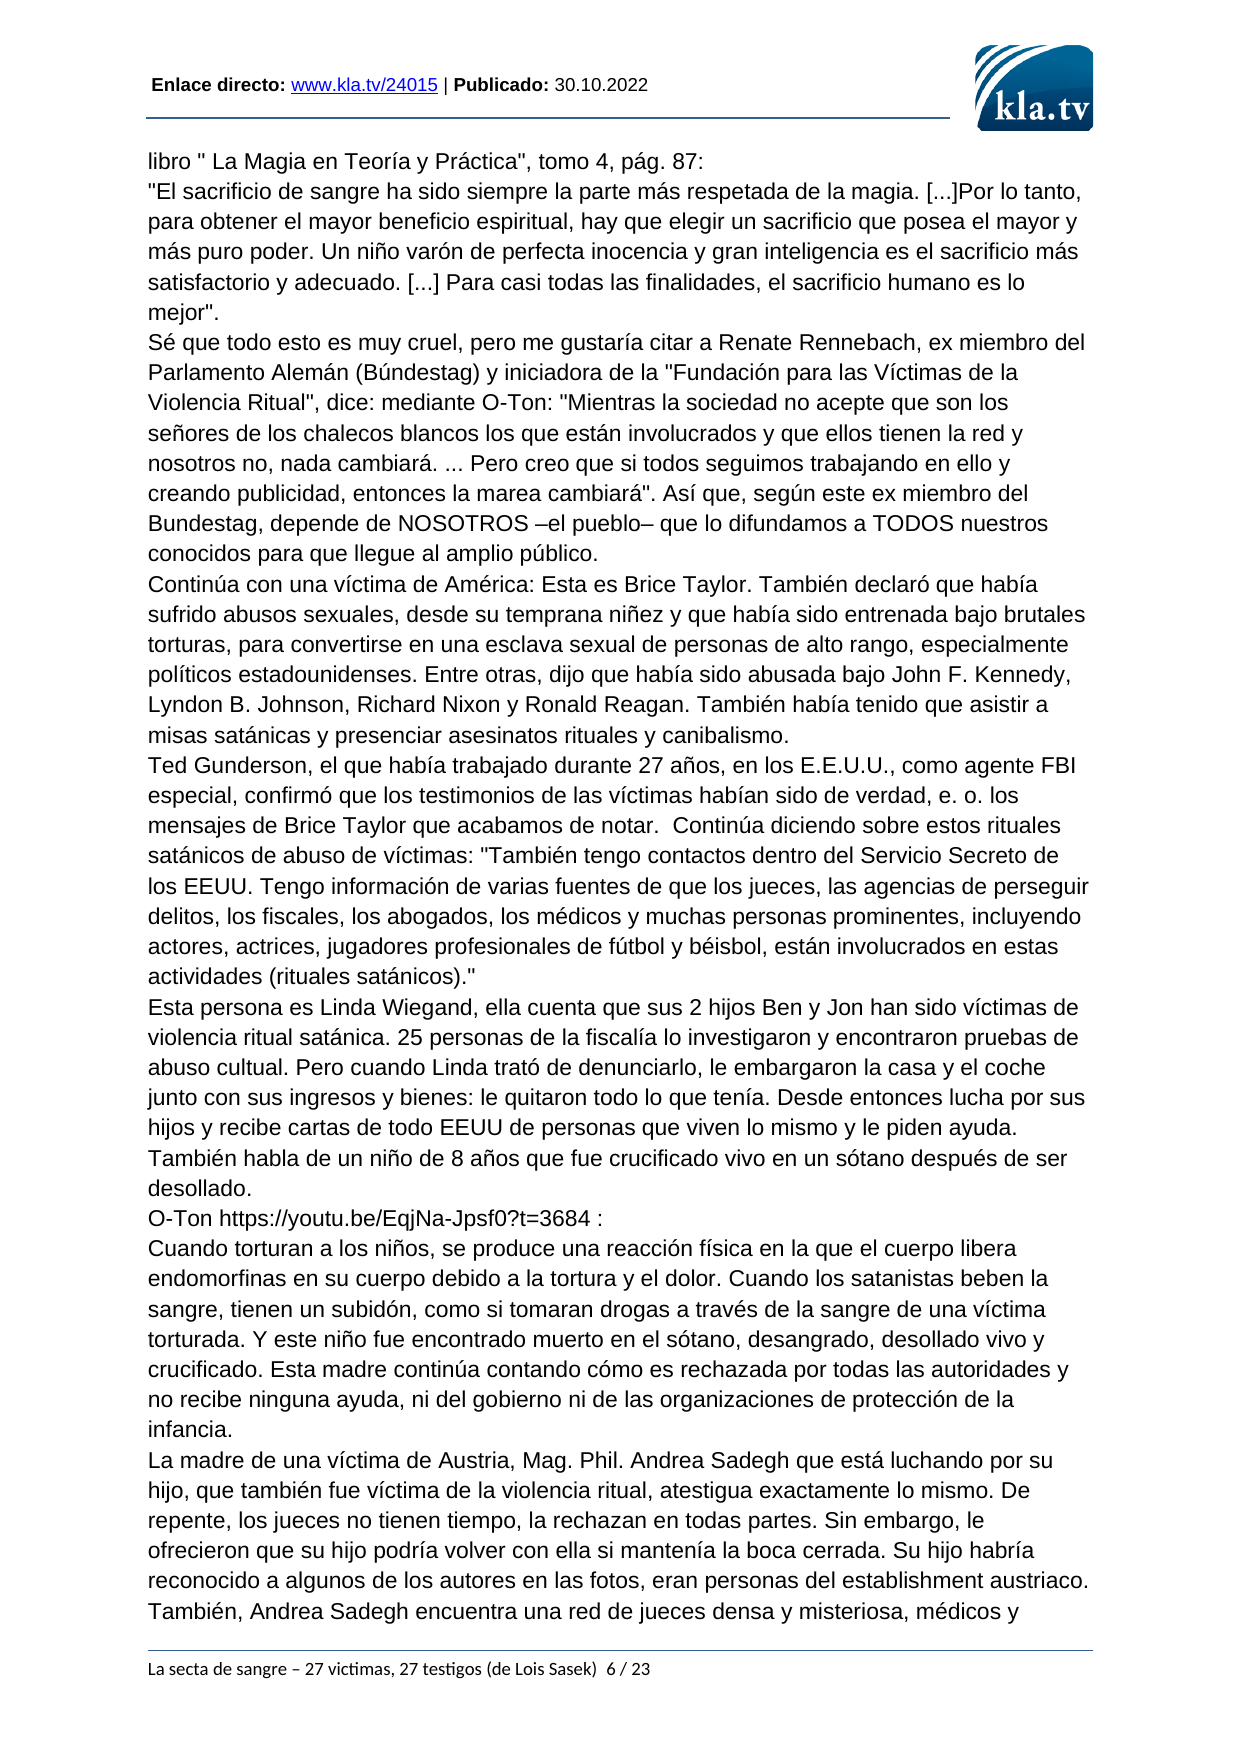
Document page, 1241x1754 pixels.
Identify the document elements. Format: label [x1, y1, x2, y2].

text [148, 148, 1093, 1624]
